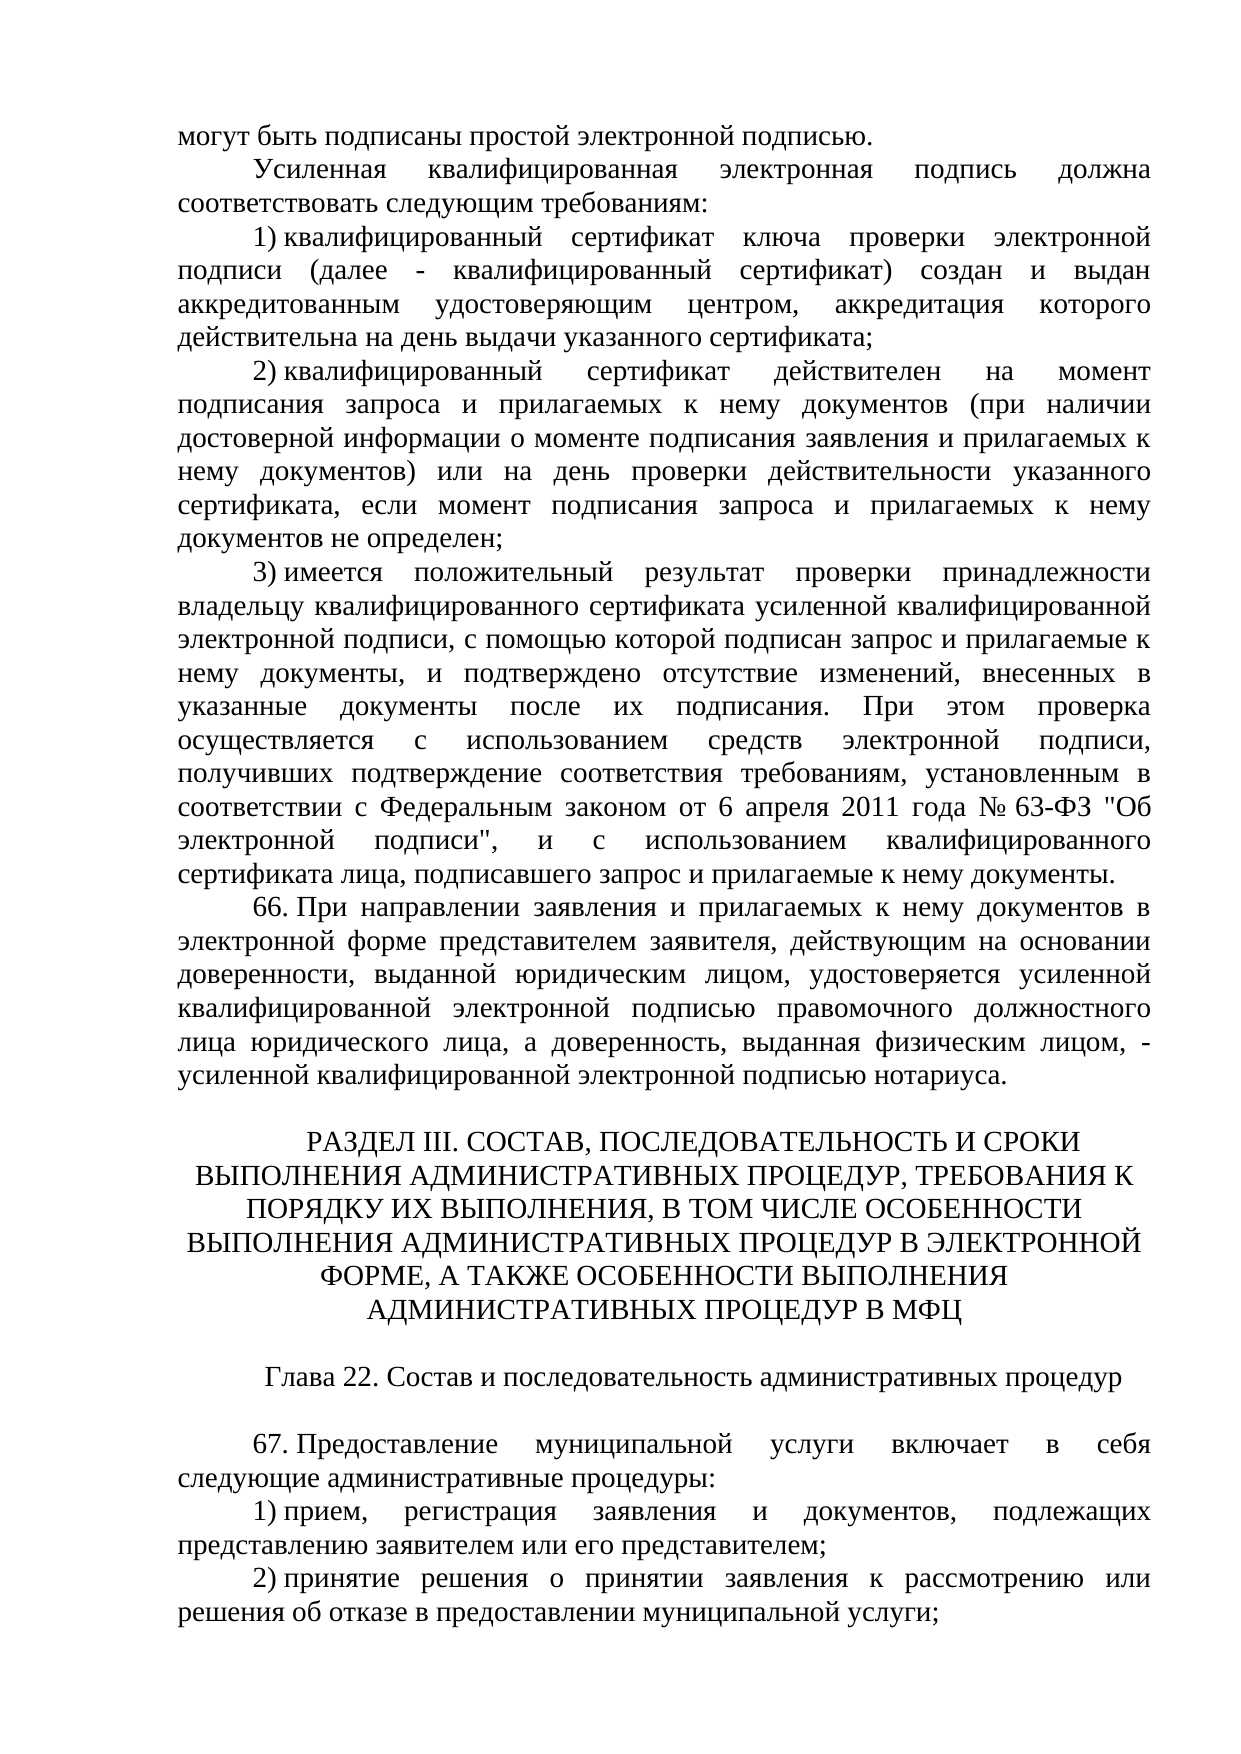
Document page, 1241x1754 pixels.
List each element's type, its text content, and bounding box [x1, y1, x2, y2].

text 1) квалифицированный сертификат ключа проверки электронной подписи (далее - квалифицированный сертификат) создан и выдан аккредитованным удостоверяющим центром, аккредитация которого действительна на день выдачи указанного сертификата; [177, 219, 1152, 353]
text 2) принятие решения о принятии заявления к рассмотрению или решения об отказе в предоставлении муниципальной услуги; [177, 1560, 1152, 1627]
text 1) прием, регистрация заявления и документов, подлежащих представлению заявителем или его представителем; [177, 1493, 1152, 1560]
text 2) квалифицированный сертификат действителен на момент подписания запроса и прилагаемых к нему документов (при наличии достоверной информации о моменте подписания заявления и прилагаемых к нему документов) или на день проверки действительности указанного сертификата, если момент подписания запроса и прилагаемых к нему документов не определен; [177, 353, 1152, 554]
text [177, 118, 1152, 152]
text 67. Предоставление муниципальной услуги включает в себя следующие административные процедуры: [177, 1426, 1152, 1493]
text Усиленная квалифицированная электронная подпись должна соответствовать следующим требованиям: [177, 152, 1152, 219]
text Глава 22. Состав и последовательность административных процедур [177, 1359, 1152, 1393]
text РАЗДЕЛ III. СОСТАВ, ПОСЛЕДОВАТЕЛЬНОСТЬ И СРОКИ ВЫПОЛНЕНИЯ АДМИНИСТРАТИВНЫХ ПРОЦЕДУР, ТРЕБОВАНИЯ К ПОРЯДКУ ИХ ВЫПОЛНЕНИЯ, В ТОМ ЧИСЛЕ ОСОБЕННОСТИ ВЫПОЛНЕНИЯ АДМИНИСТРАТИВНЫХ ПРОЦЕДУР В ЭЛЕКТРОННОЙ ФОРМЕ, А ТАКЖЕ ОСОБЕННОСТИ ВЫПОЛНЕНИЯ АДМИНИСТРАТИВНЫХ ПРОЦЕДУР В МФЦ [177, 1124, 1152, 1326]
text 66. При направлении заявления и прилагаемых к нему документов в электронной форме представителем заявителя, действующим на основании доверенности, выданной юридическим лицом, удостоверяется усиленной квалифицированной электронной подписью правомочного должностного лица юридического лица, а доверенность, выданная физическим лицом, - усиленной квалифицированной электронной подписью нотариуса. [177, 889, 1152, 1091]
text 3) имеется положительный результат проверки принадлежности владельцу квалифицированного сертификата усиленной квалифицированной электронной подписи, с помощью которой подписан запрос и прилагаемые к нему документы, и подтверждено отсутствие изменений, внесенных в указанные документы после их подписания. При этом проверка осуществляется с использованием средств электронной подписи, получивших подтверждение соответствия требованиям, установленным в соответствии с Федеральным законом от 6 апреля 2011 года № 63-ФЗ "Об электронной подписи", и с использованием квалифицированного сертификата лица, подписавшего запрос и прилагаемые к нему документы. [177, 554, 1152, 889]
